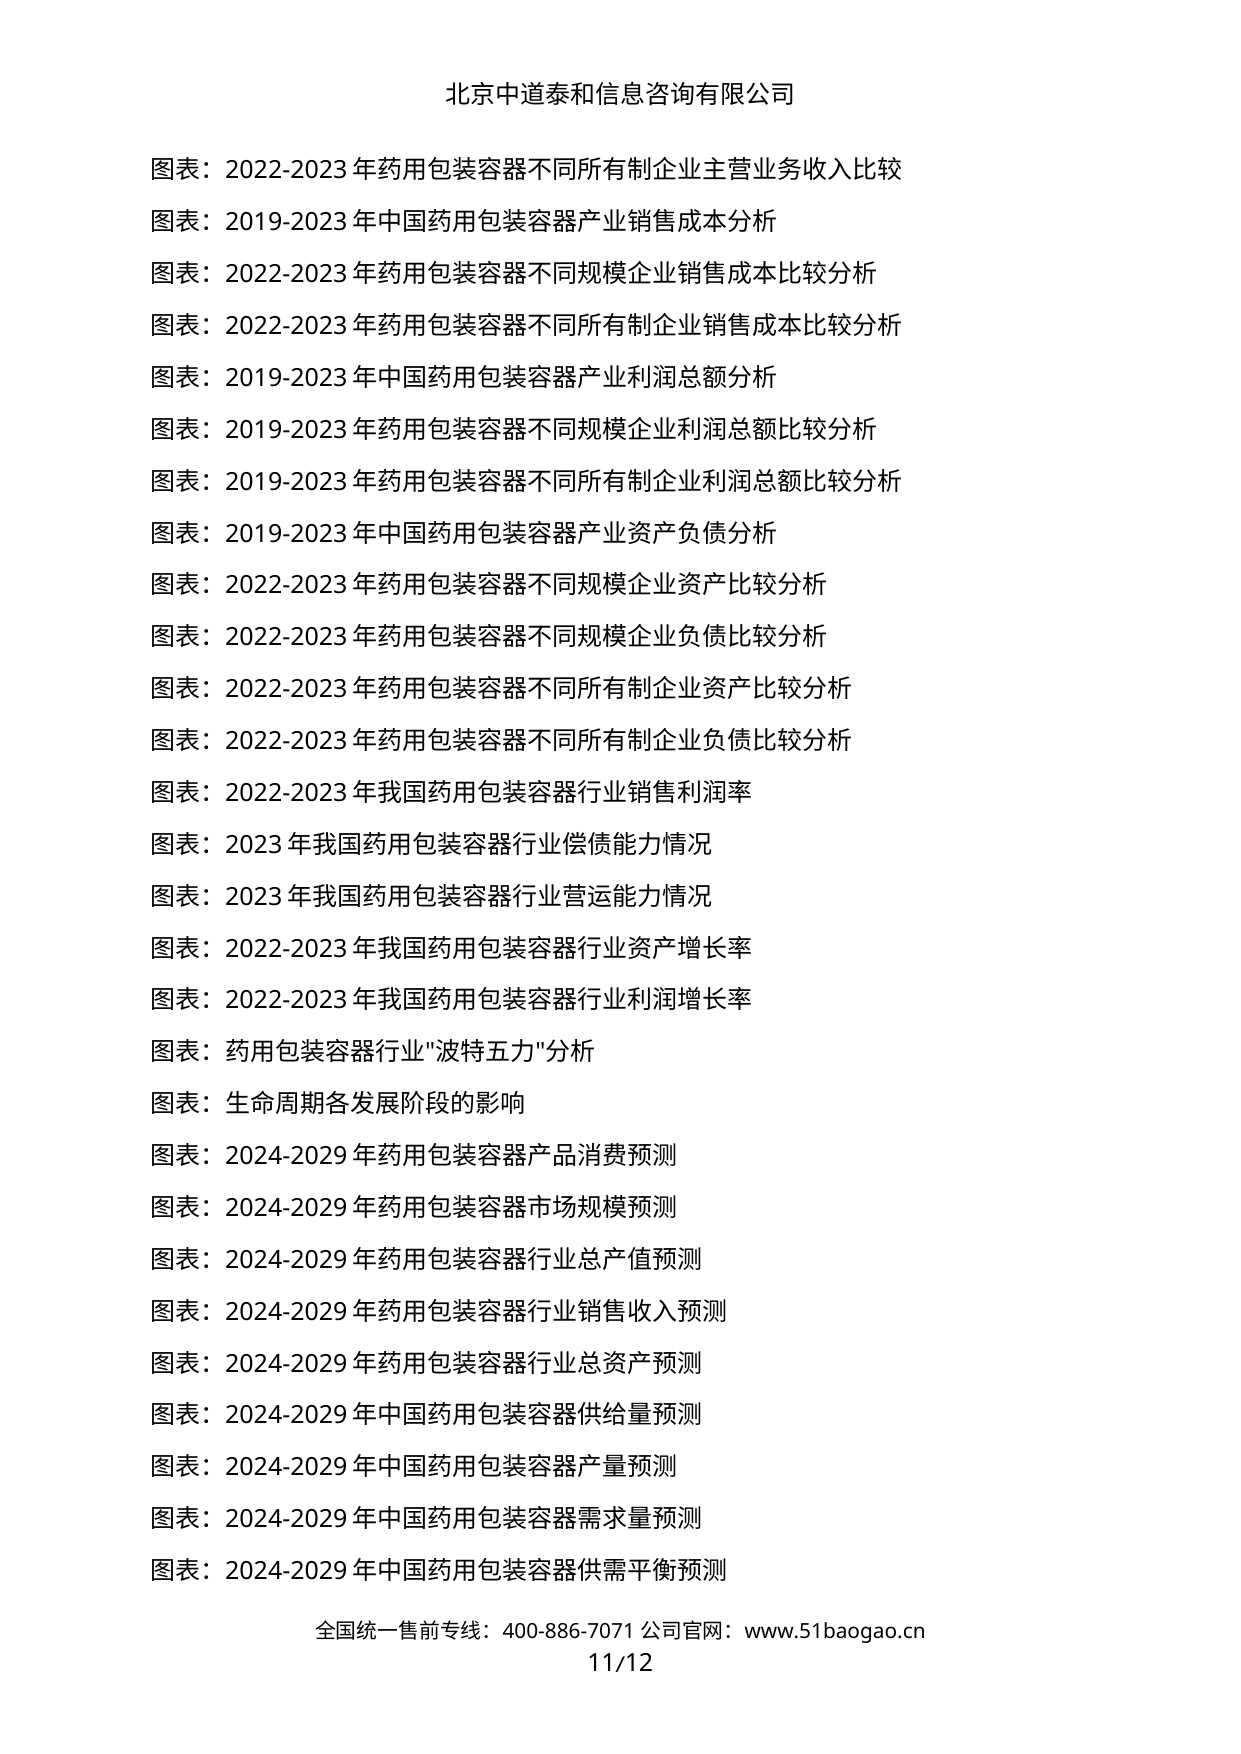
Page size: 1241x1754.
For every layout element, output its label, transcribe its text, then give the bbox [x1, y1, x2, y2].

text 图表：2022-2023年药用包装容器不同规模企业负债比较分析 [150, 617, 1090, 653]
text 图表：2019-2023年药用包装容器不同规模企业利润总额比较分析 [150, 409, 1090, 446]
text 图表：2022-2023年药用包装容器不同所有制企业资产比较分析 [150, 669, 1090, 705]
text 图表：2022-2023年我国药用包装容器行业资产增长率 [150, 928, 1090, 964]
text 图表：2019-2023年药用包装容器不同所有制企业利润总额比较分析 [150, 461, 1090, 497]
text 图表：2019-2023年中国药用包装容器产业利润总额分析 [150, 357, 1090, 394]
text 图表：2022-2023年药用包装容器不同所有制企业主营业务收入比较 [150, 150, 1090, 186]
text 图表：2024-2029年中国药用包装容器产量预测 [150, 1447, 1090, 1483]
text 图表：2024-2029年药用包装容器市场规模预测 [150, 1187, 1090, 1224]
text 图表：2023年我国药用包装容器行业营运能力情况 [150, 876, 1090, 912]
text 图表：2022-2023年我国药用包装容器行业利润增长率 [150, 980, 1090, 1016]
text 图表：2024-2029年中国药用包装容器供给量预测 [150, 1395, 1090, 1431]
text 图表：2024-2029年中国药用包装容器需求量预测 [150, 1499, 1090, 1535]
text 图表：2022-2023年药用包装容器不同规模企业资产比较分析 [150, 565, 1090, 601]
text 图表：2022-2023年我国药用包装容器行业销售利润率 [150, 772, 1090, 809]
text 图表：2024-2029年药用包装容器行业销售收入预测 [150, 1291, 1090, 1327]
text 图表：2022-2023年药用包装容器不同所有制企业销售成本比较分析 [150, 306, 1090, 342]
text 图表：2022-2023年药用包装容器不同所有制企业负债比较分析 [150, 721, 1090, 757]
text 图表：2024-2029年药用包装容器产品消费预测 [150, 1136, 1090, 1172]
text 图表：2019-2023年中国药用包装容器产业销售成本分析 [150, 202, 1090, 238]
text 图表：2022-2023年药用包装容器不同规模企业销售成本比较分析 [150, 254, 1090, 290]
text 图表：2024-2029年中国药用包装容器供需平衡预测 [150, 1551, 1090, 1587]
text 图表：2024-2029年药用包装容器行业总产值预测 [150, 1239, 1090, 1276]
text 图表：2024-2029年药用包装容器行业总资产预测 [150, 1343, 1090, 1379]
text 图表：2023年我国药用包装容器行业偿债能力情况 [150, 824, 1090, 861]
text 图表：药用包装容器行业"波特五力"分析 [150, 1032, 1090, 1068]
text 图表：2019-2023年中国药用包装容器产业资产负债分析 [150, 513, 1090, 549]
text 图表：生命周期各发展阶段的影响 [150, 1084, 1090, 1120]
